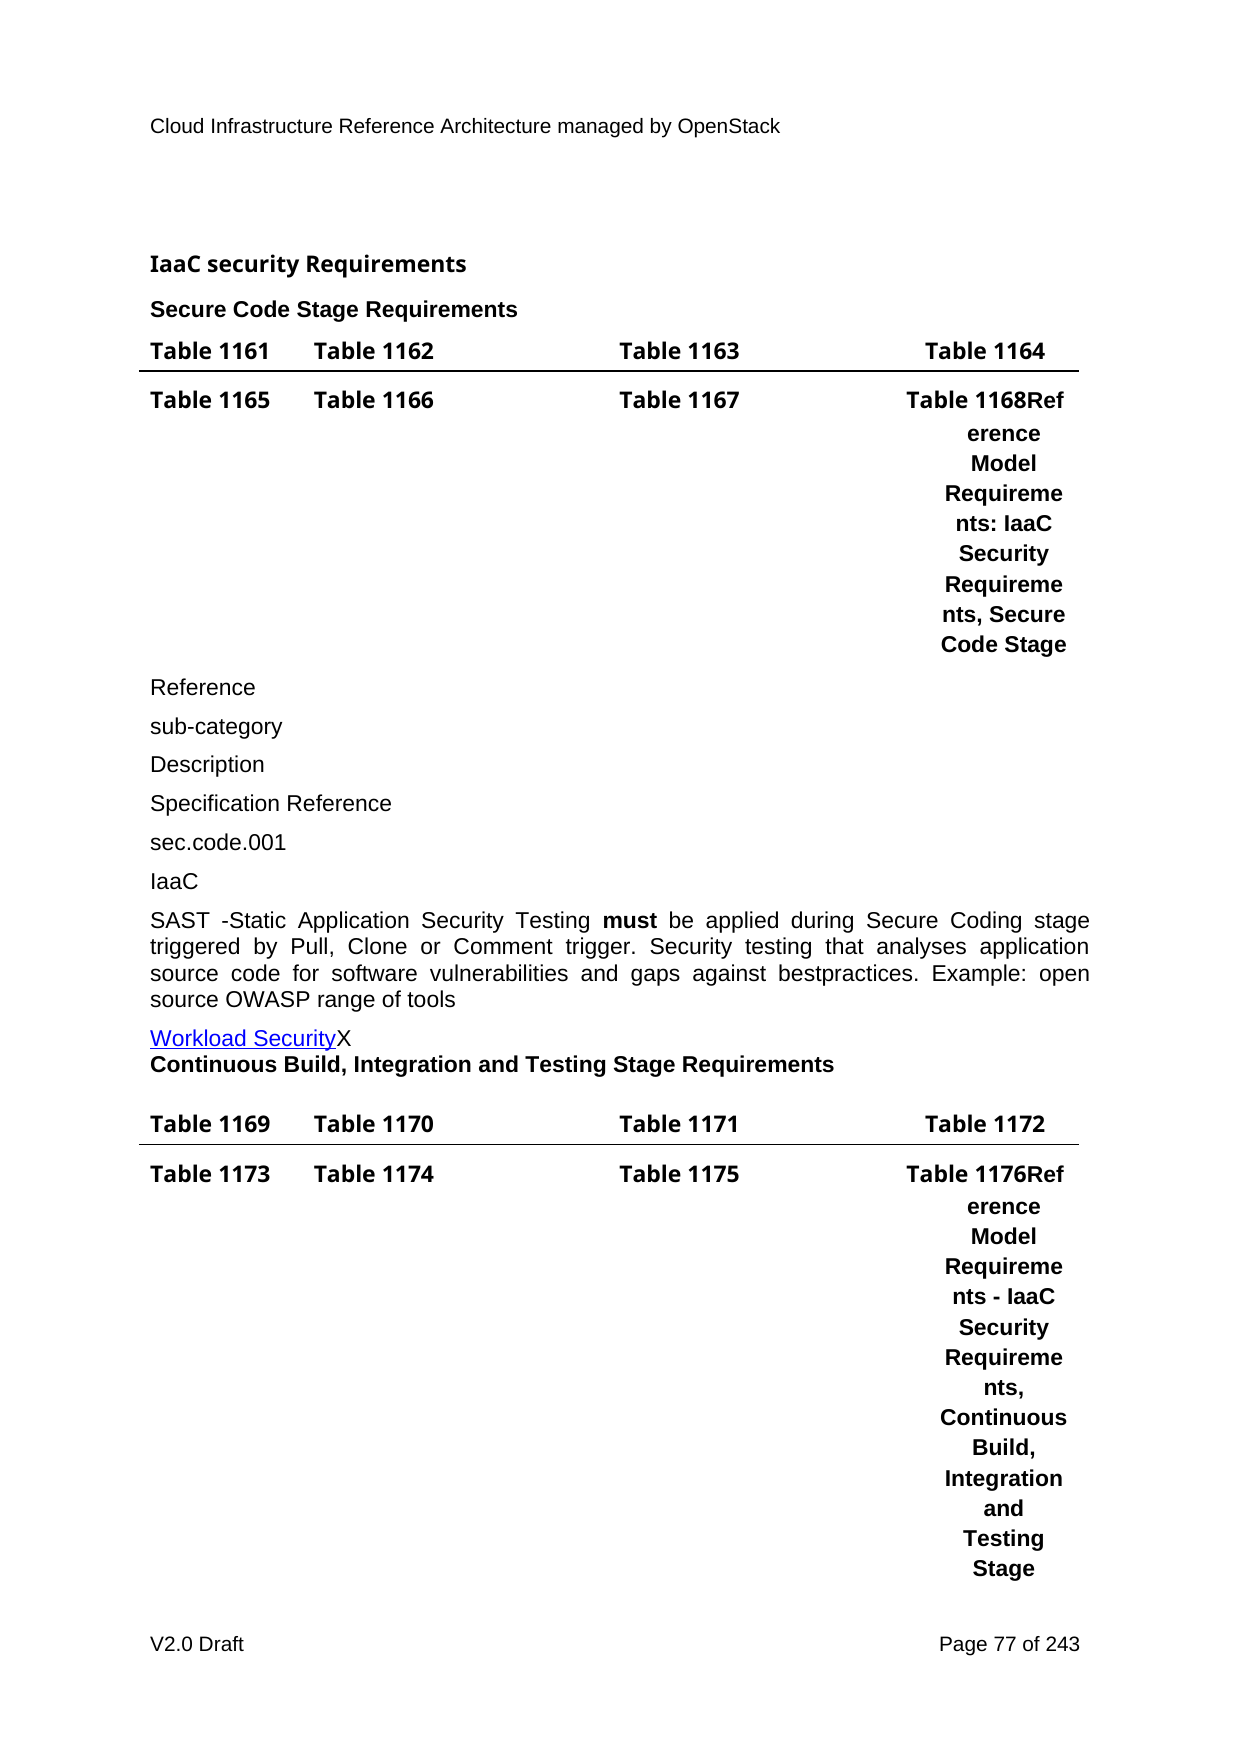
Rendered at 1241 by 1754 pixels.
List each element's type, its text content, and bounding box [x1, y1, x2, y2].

subtitle IaaC security Requirements [150, 248, 1090, 279]
text Reference Model Requirements: IaaC Security Requirements, Secure Code Stage [291, 335, 457, 367]
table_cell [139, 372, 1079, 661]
text Reference Model Requirements: IaaC Security Requirements, Secure Code Stage [479, 384, 879, 416]
text Reference Model Requirements - IaaC Security Requirements, Continuous Build, Integration and Testing Stage [479, 1158, 879, 1189]
text Reference Model Requirements - IaaC Security Requirements, Continuous Build, Integration and Testing Stage [902, 1158, 1068, 1582]
text Reference Model Requirements - IaaC Security Requirements, Continuous Build, Integration and Testing Stage [479, 1108, 879, 1140]
text Reference Model Requirements: IaaC Security Requirements, Secure Code Stage [479, 335, 879, 367]
text Continuous Build, Integration and Testing Stage Requirements [150, 1051, 1090, 1077]
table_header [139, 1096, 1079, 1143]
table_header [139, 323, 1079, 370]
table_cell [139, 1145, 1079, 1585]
text Reference Model Requirements: IaaC Security Requirements, Secure Code Stage [902, 384, 1068, 657]
text Reference Model Requirements: IaaC Security Requirements, Secure Code Stage [902, 335, 1068, 367]
text Reference Model Requirements: IaaC Security Requirements, Secure Code Stage [291, 384, 457, 416]
